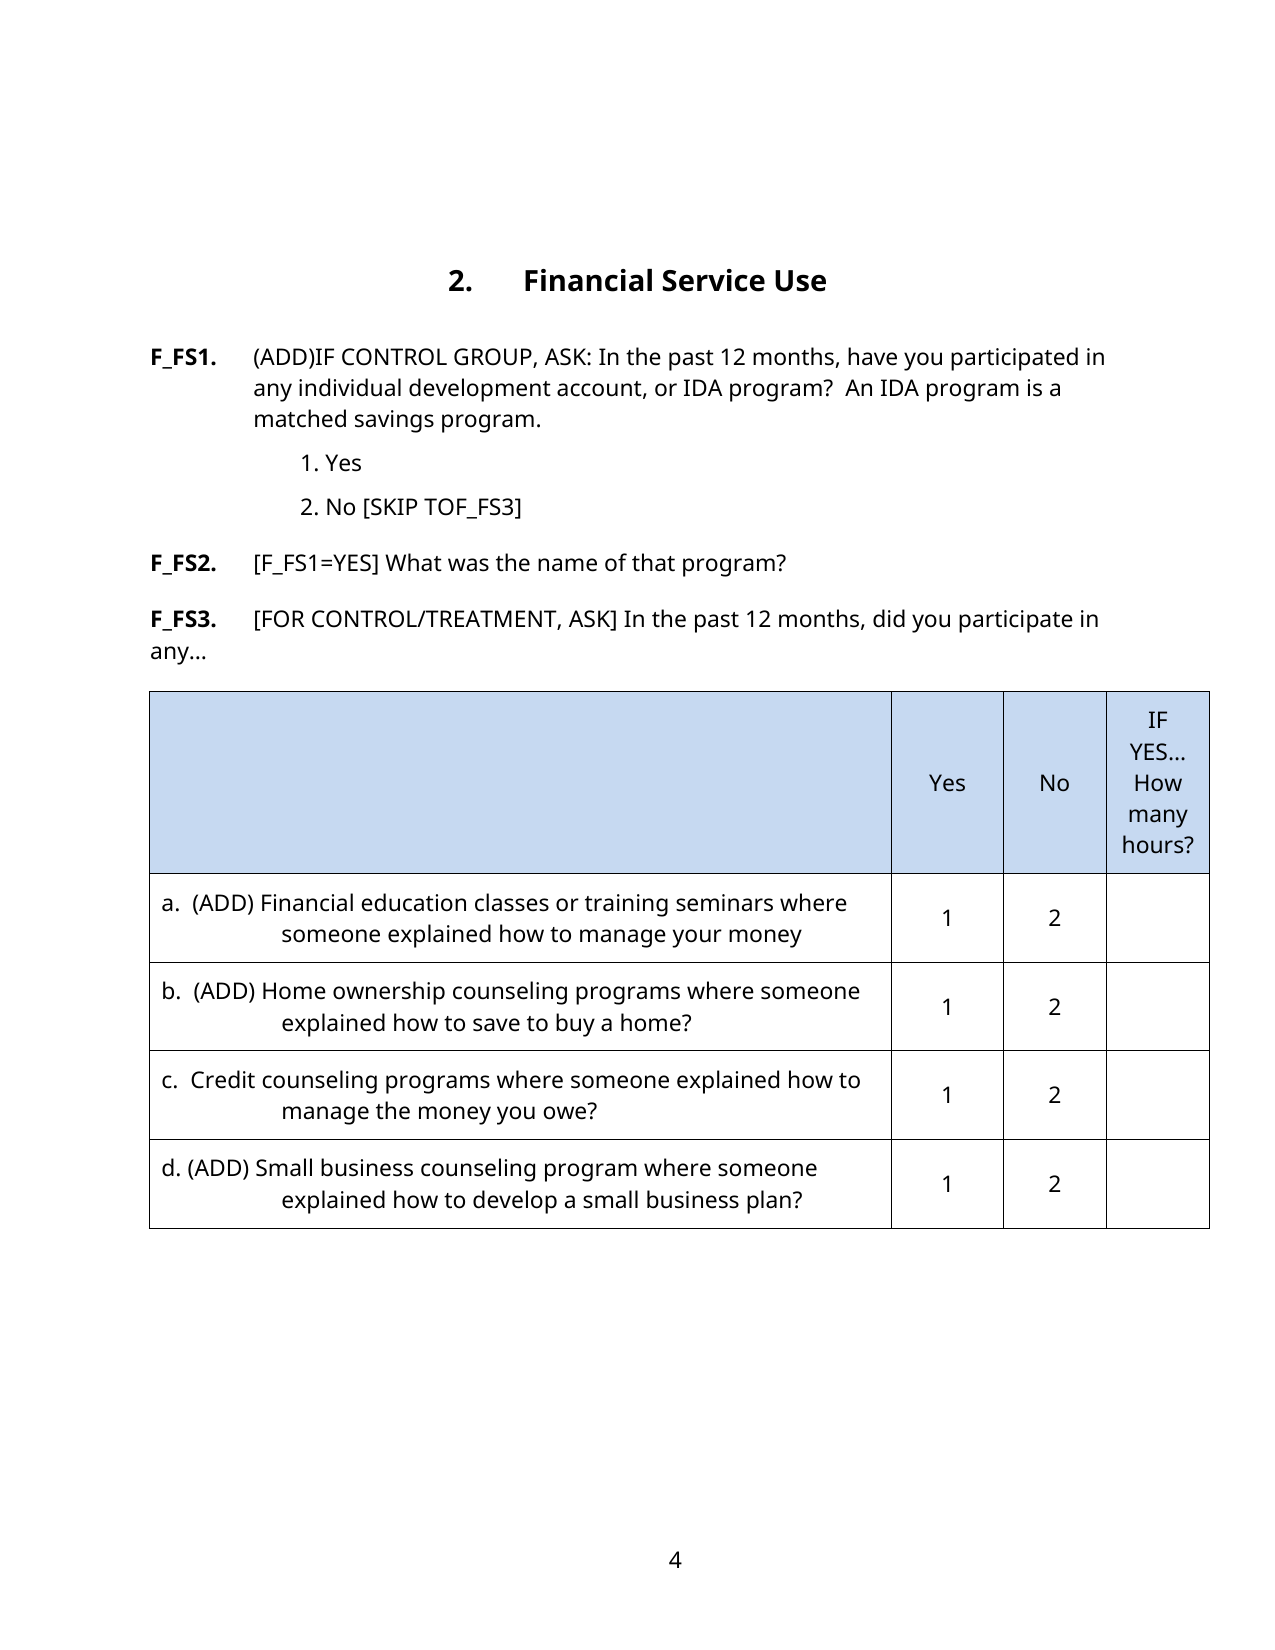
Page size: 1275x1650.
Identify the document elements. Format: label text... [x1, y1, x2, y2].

table_cell 2 [1004, 1051, 1106, 1139]
table_cell [1107, 874, 1209, 962]
text 2. No [SKIP TOF_FS3] [150, 491, 1125, 522]
text F_FS3. [FOR CONTROL/TREATMENT, ASK] In the past 12 months, did you participate in any… [150, 603, 1125, 666]
table_cell [1107, 1051, 1209, 1139]
table_cell 1 [892, 1140, 1003, 1227]
table_cell [1107, 1140, 1209, 1227]
text 1. Yes [150, 447, 1125, 478]
table_cell 1 [892, 874, 1003, 962]
table_cell 1 [892, 963, 1003, 1050]
table_cell d. (ADD) Small business counseling program where someone explained how to develop a small business plan? [150, 1140, 891, 1227]
table_cell b. (ADD) Home ownership counseling programs where someone explained how to save to buy a home? [150, 963, 891, 1050]
table_header IF YES… How many hours? [1107, 692, 1209, 873]
table_cell a. (ADD) Financial education classes or training seminars where someone explained how to manage your money [150, 874, 891, 962]
text F_FS2. [F_FS1=YES] What was the name of that program? [150, 547, 1125, 578]
table_cell c. Credit counseling programs where someone explained how to manage the money you owe? [150, 1051, 891, 1139]
table_header [150, 692, 891, 873]
table_cell 2 [1004, 963, 1106, 1050]
table_cell 2 [1004, 874, 1106, 962]
table_header Yes [892, 692, 1003, 873]
text F_FS1. (ADD)IF CONTROL GROUP, ASK: In the past 12 months, have you participated in any individual development account, or IDA program? An IDA program is a matched savings program. [150, 341, 1125, 435]
table_cell 1 [892, 1051, 1003, 1139]
table_cell 2 [1004, 1140, 1106, 1227]
subtitle 2. Financial Service Use [150, 260, 1125, 300]
table_cell [1107, 963, 1209, 1050]
table_header No [1004, 692, 1106, 873]
